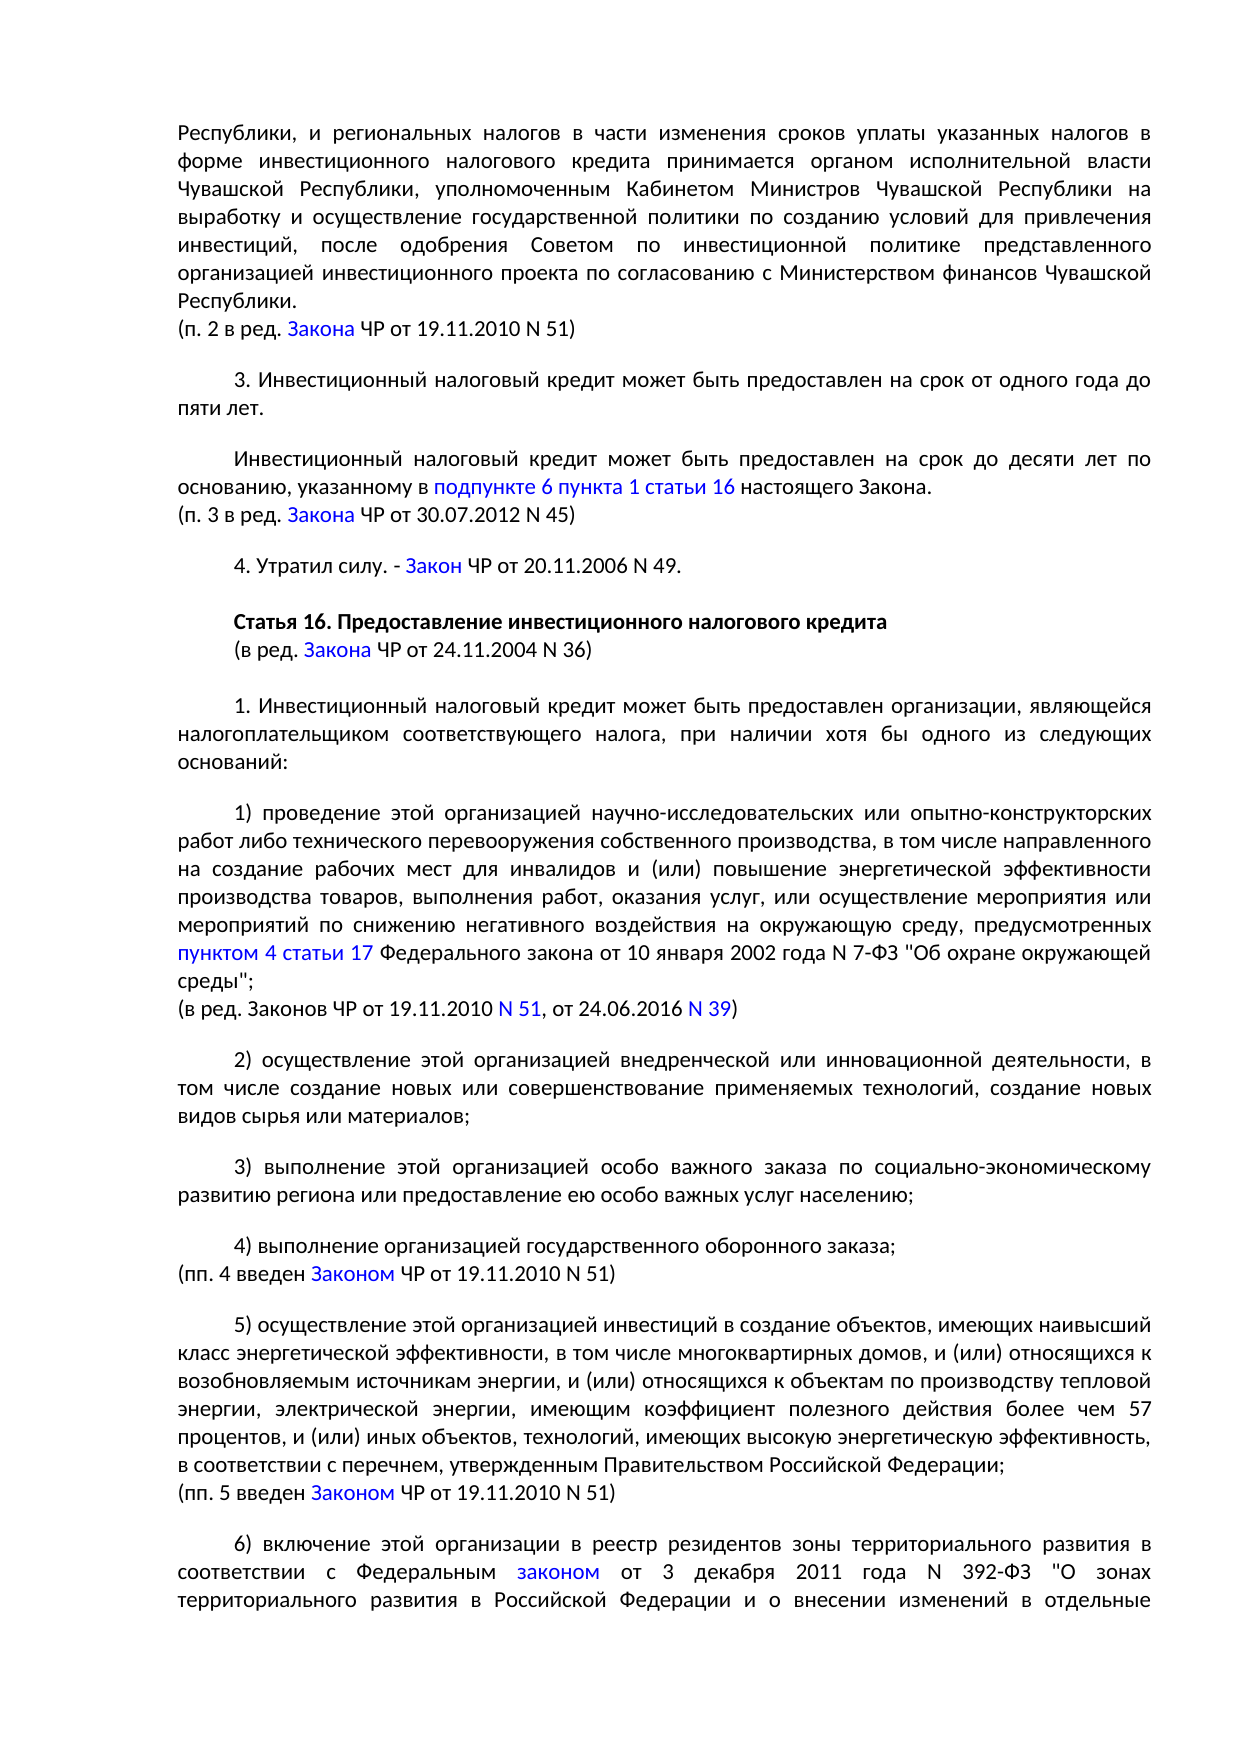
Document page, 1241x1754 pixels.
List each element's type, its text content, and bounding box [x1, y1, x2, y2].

text (в ред. Закона ЧР от 24.11.2004 N 36) [177, 635, 1152, 663]
text (пп. 4 введен Законом ЧР от 19.11.2010 N 51) [177, 1259, 1152, 1287]
text 1. Инвестиционный налоговый кредит может быть предоставлен организации, являющейся налогоплательщиком соответствующего налога, при наличии хотя бы одного из следующих оснований: [177, 691, 1152, 775]
text 2) осуществление этой организацией внедренческой или инновационной деятельности, в том числе создание новых или совершенствование применяемых технологий, создание новых видов сырья или материалов; [177, 1045, 1152, 1129]
text Инвестиционный налоговый кредит может быть предоставлен на срок до десяти лет по основанию, указанному в подпункте 6 пункта 1 статьи 16 настоящего Закона. [177, 444, 1152, 500]
text (в ред. Законов ЧР от 19.11.2010 N 51, от 24.06.2016 N 39) [177, 994, 1152, 1022]
text (п. 3 в ред. Закона ЧР от 30.07.2012 N 45) [177, 500, 1152, 528]
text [177, 118, 1152, 314]
text 1) проведение этой организацией научно-исследовательских или опытно-конструкторских работ либо технического перевооружения собственного производства, в том числе направленного на создание рабочих мест для инвалидов и (или) повышение энергетической эффективности производства товаров, выполнения работ, оказания услуг, или осуществление мероприятия или мероприятий по снижению негативного воздействия на окружающую среду, предусмотренных пунктом 4 статьи 17 Федерального закона от 10 января 2002 года N 7-ФЗ "Об охране окружающей среды"; [177, 798, 1152, 994]
text (п. 2 в ред. Закона ЧР от 19.11.2010 N 51) [177, 314, 1152, 342]
text (пп. 5 введен Законом ЧР от 19.11.2010 N 51) [177, 1478, 1152, 1506]
title Статья 16. Предоставление инвестиционного налогового кредита [177, 607, 1152, 635]
text 4. Утратил силу. - Закон ЧР от 20.11.2006 N 49. [177, 551, 1152, 579]
text 5) осуществление этой организацией инвестиций в создание объектов, имеющих наивысший класс энергетической эффективности, в том числе многоквартирных домов, и (или) относящихся к возобновляемым источникам энергии, и (или) относящихся к объектам по производству тепловой энергии, электрической энергии, имеющим коэффициент полезного действия более чем 57 процентов, и (или) иных объектов, технологий, имеющих высокую энергетическую эффективность, в соответствии с перечнем, утвержденным Правительством Российской Федерации; [177, 1310, 1152, 1478]
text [177, 1529, 1152, 1613]
text 4) выполнение организацией государственного оборонного заказа; [177, 1231, 1152, 1259]
text 3) выполнение этой организацией особо важного заказа по социально-экономическому развитию региона или предоставление ею особо важных услуг населению; [177, 1152, 1152, 1208]
text 3. Инвестиционный налоговый кредит может быть предоставлен на срок от одного года до пяти лет. [177, 365, 1152, 421]
